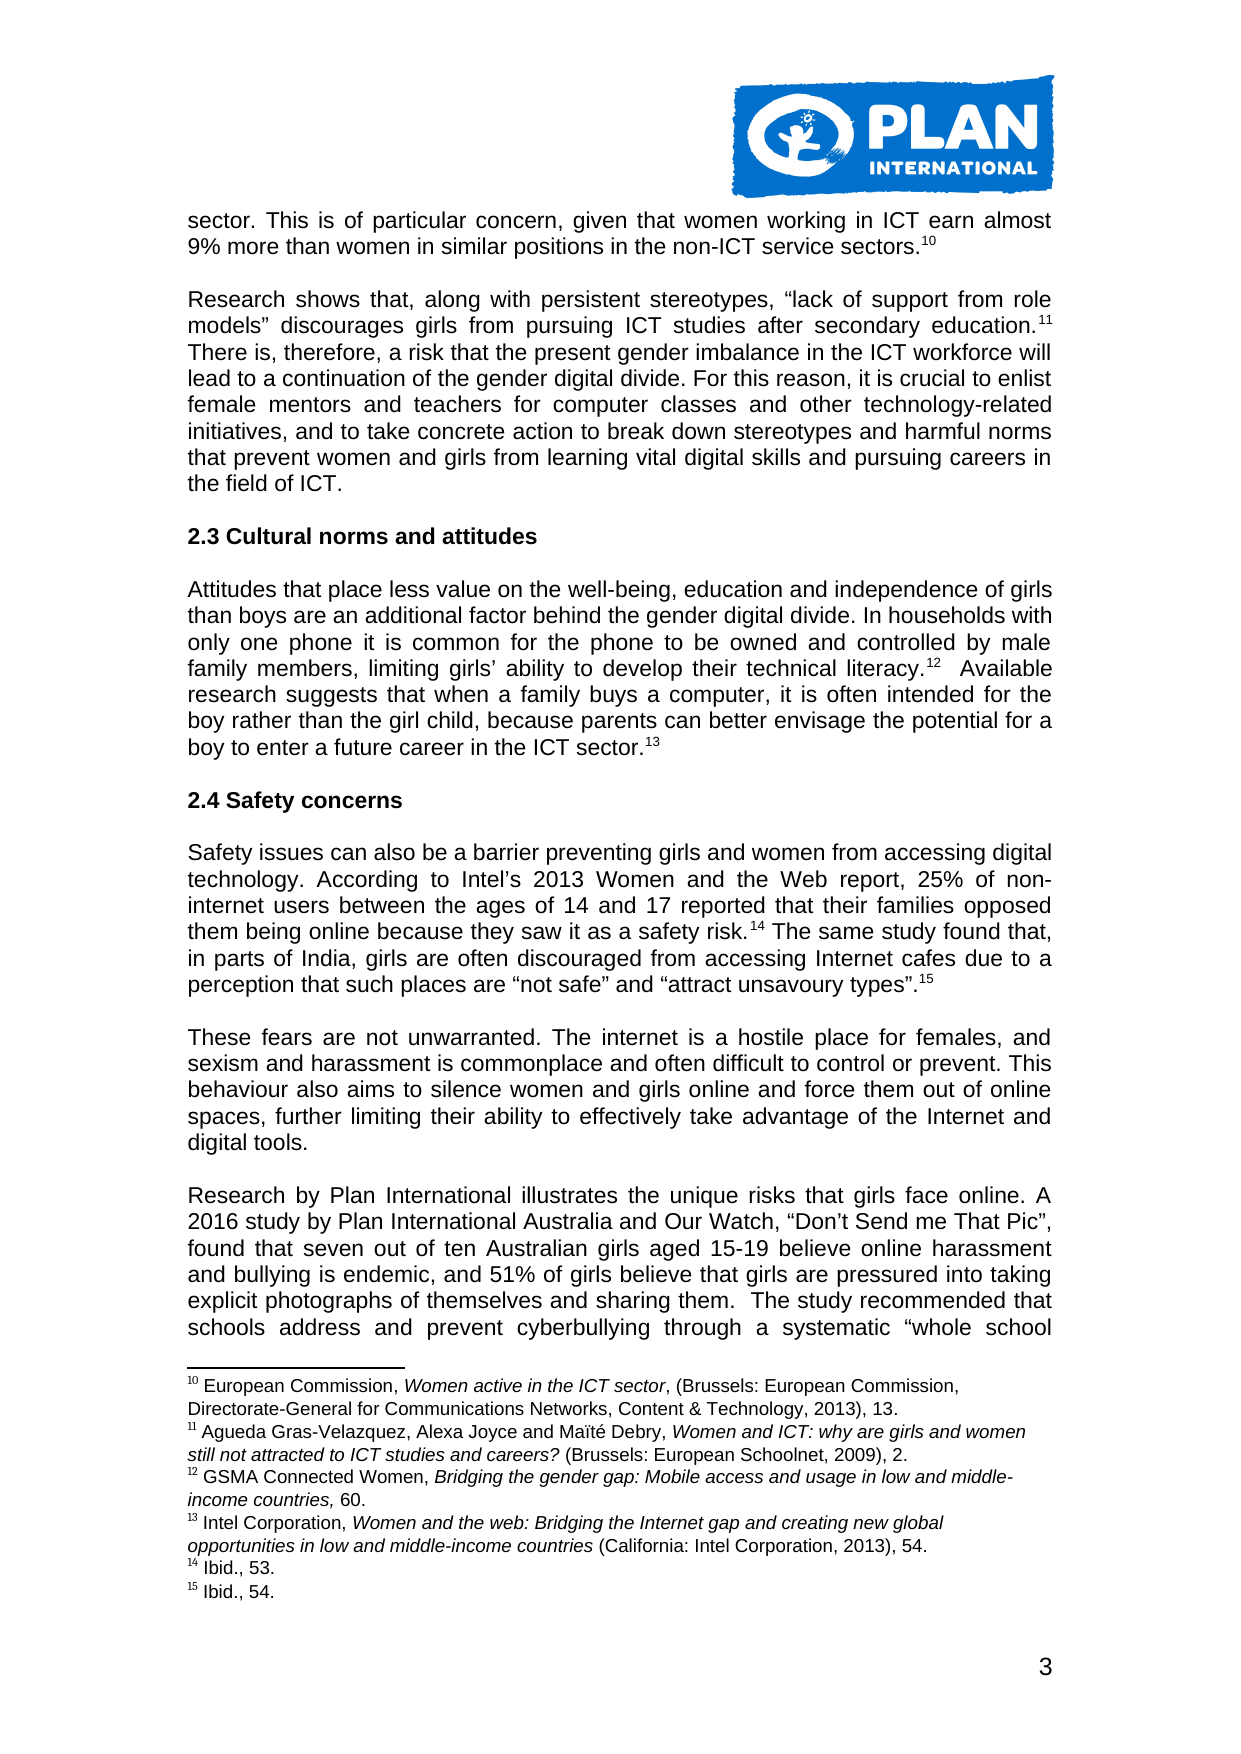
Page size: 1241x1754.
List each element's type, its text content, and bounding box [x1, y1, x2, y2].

text Attitudes that place less value on the well-being, education and independence of girls than boys are an additional factor behind the gender digital divide. In households with only one phone it is common for the phone to be owned and controlled by male family members, limiting girls’ ability to develop their technical literacy. Available research suggests that when a family buys a computer, it is often intended for the boy rather than the girl child, because parents can better envisage the potential for a boy to enter a future career in the ICT sector. [187, 576, 1053, 760]
text 2.3 Cultural norms and attitudes [187, 523, 1053, 549]
picture [731, 75, 1055, 198]
text 2.4 Safety concerns [187, 787, 1053, 813]
text Safety issues can also be a barrier preventing girls and women from accessing digital technology. According to Intel’s 2013 Women and the Web report, 25% of non-internet users between the ages of 14 and 17 reported that their families opposed them being online because they saw it as a safety risk. The same study found that, in parts of India, girls are often discouraged from accessing Internet cafes due to a perception that such places are “not safe” and “attract unsavoury types”. [187, 839, 1053, 997]
text These fears are not unwarranted. The internet is a hostile place for females, and sexism and harassment is commonplace and often difficult to control or prevent. This behaviour also aims to silence women and girls online and force them out of online spaces, further limiting their ability to effectively take advantage of the Internet and digital tools. [187, 1024, 1053, 1156]
text Research shows that, along with persistent stereotypes, “lack of support from role models” discourages girls from pursuing ICT studies after secondary education. There is, therefore, a risk that the present gender imbalance in the ICT workforce will lead to a continuation of the gender digital divide. For this reason, it is crucial to enlist female mentors and teachers for computer classes and other technology-related initiatives, and to take concrete action to break down stereotypes and harmful norms that prevent women and girls from learning vital digital skills and pursuing careers in the field of ICT. [187, 286, 1053, 497]
